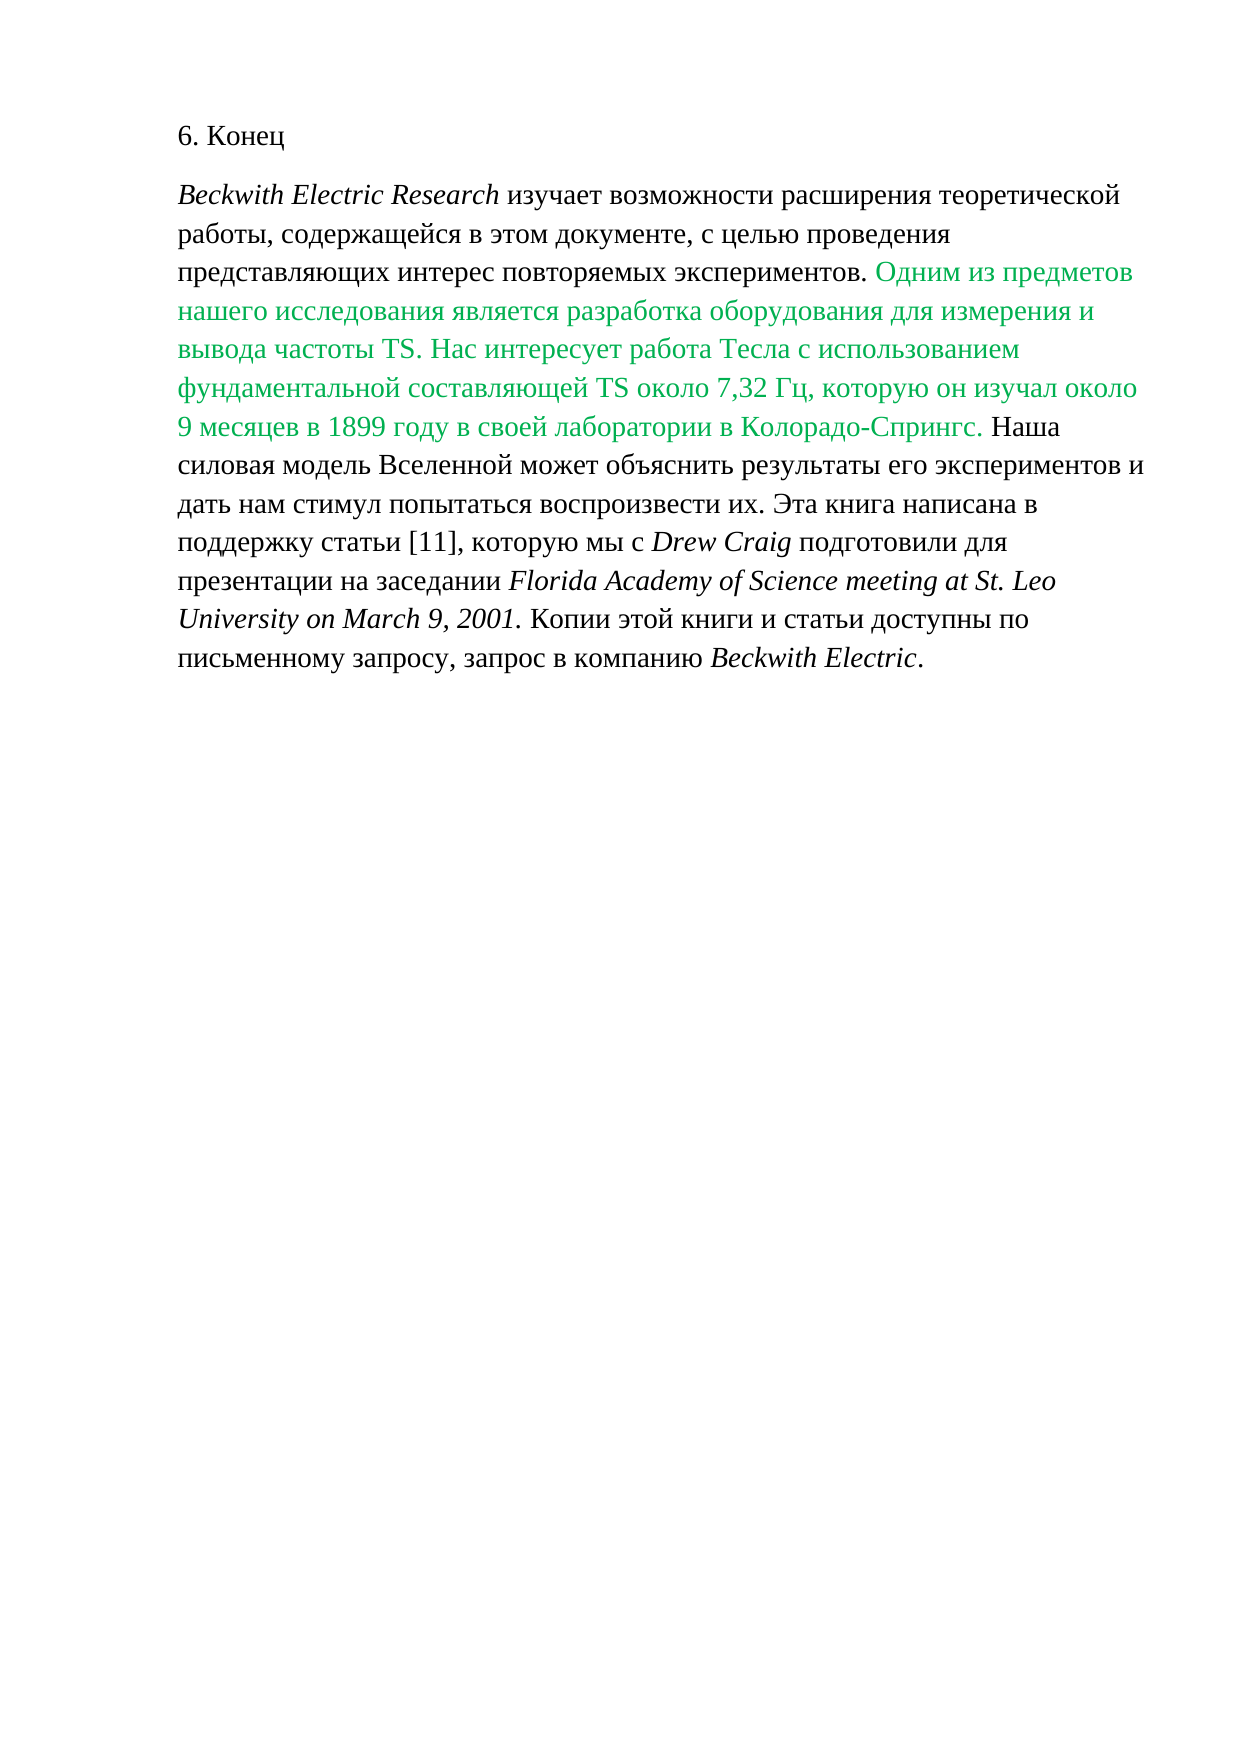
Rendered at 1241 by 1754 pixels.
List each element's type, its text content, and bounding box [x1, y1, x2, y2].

text 6. Конец [177, 118, 1152, 152]
text Beckwith Electric Research изучает возможности расширения теоретической работы, содержащейся в этом документе, с целью проведения представляющих интерес повторяемых экспериментов. Одним из предметов нашего исследования является разработка оборудования для измерения и вывода частоты TS. Нас интересует работа Тесла с использованием фундаментальной составляющей TS около 7,32 Гц, которую он изучал около 9 месяцев в 1899 году в своей лаборатории в Колорадо-Спрингс. Наша силовая модель Вселенной может объяснить результаты его экспериментов и дать нам стимул попытаться воспроизвести их. Эта книга написана в поддержку статьи [11], которую мы с Drew Craig подготовили для презентации на заседании Florida Academy of Science meeting at St. Leo University on March 9, 2001. Копии этой книги и статьи доступны по письменному запросу, запрос в компанию Beckwith Electric. [177, 177, 1152, 673]
